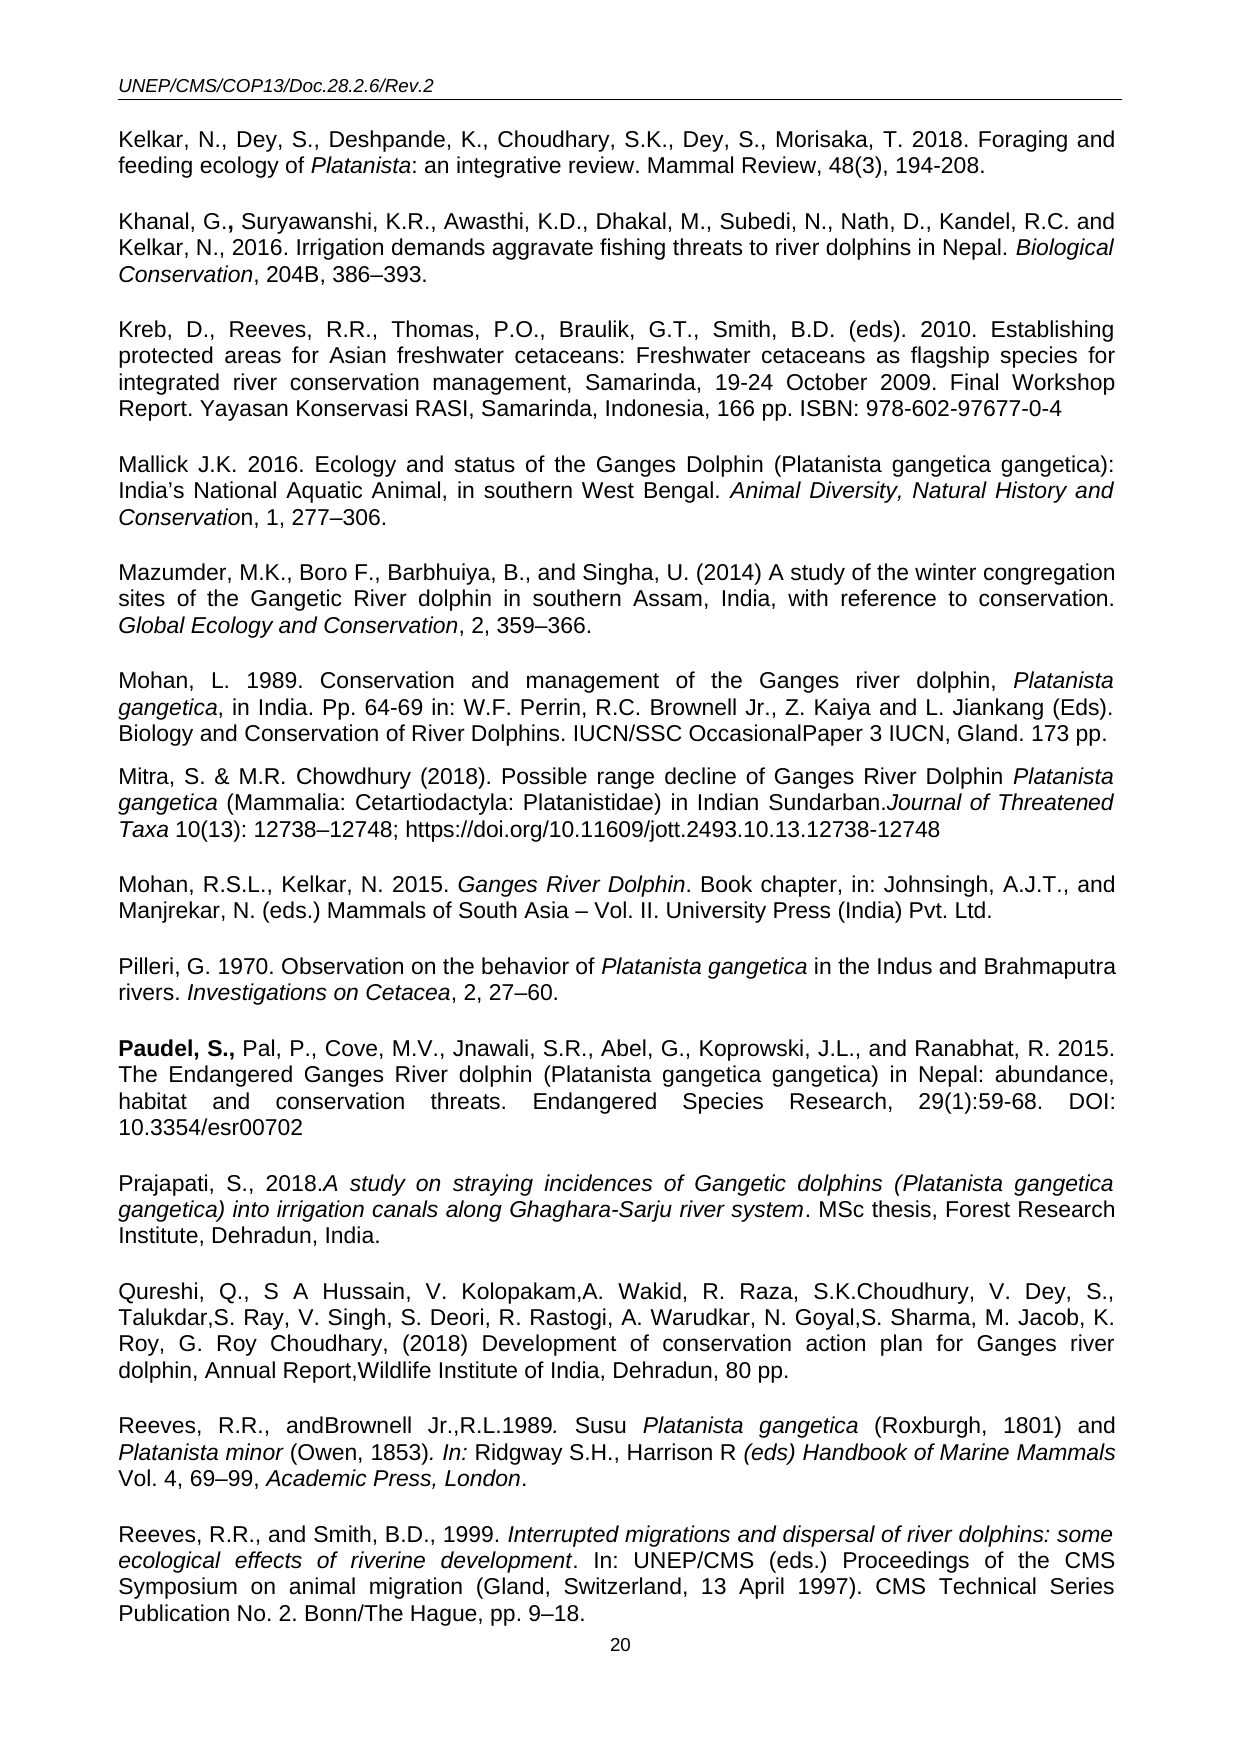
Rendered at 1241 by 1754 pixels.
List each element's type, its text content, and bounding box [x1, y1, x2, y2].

text Mazumder, M.K., Boro F., Barbhuiya, B., and Singha, U. (2014) A study of the winter congregation sites of the Gangetic River dolphin in southern Assam, India, with reference to conservation. Global Ecology and Conservation, 2, 359–366. [118, 559, 1116, 638]
text Qureshi, Q., S A Hussain, V. Kolopakam,A. Wakid, R. Raza, S.K.Choudhury, V. Dey, S., Talukdar,S. Ray, V. Singh, S. Deori, R. Rastogi, A. Warudkar, N. Goyal,S. Sharma, M. Jacob, K. Roy, G. Roy Choudhary, (2018) Development of conservation action plan for Ganges river dolphin, Annual Report,Wildlife Institute of India, Dehradun, 80 pp. [118, 1278, 1116, 1383]
text Kelkar, N., Dey, S., Deshpande, K., Choudhary, S.K., Dey, S., Morisaka, T. 2018. Foraging and feeding ecology of Platanista: an integrative review. Mammal Review, 48(3), 194-208. [118, 126, 1116, 179]
text Pilleri, G. 1970. Observation on the behavior of Platanista gangetica in the Indus and Brahmaputra rivers. Investigations on Cetacea, 2, 27–60. [118, 953, 1116, 1006]
text Reeves, R.R., and Smith, B.D., 1999. Interrupted migrations and dispersal of river dolphins: some ecological effects of riverine development. In: UNEP/CMS (eds.) Proceedings of the CMS Symposium on animal migration (Gland, Switzerland, 13 April 1997). CMS Technical Series Publication No. 2. Bonn/The Hague, pp. 9–18. [118, 1521, 1116, 1626]
text Mallick J.K. 2016. Ecology and status of the Ganges Dolphin (Platanista gangetica gangetica): India’s National Aquatic Animal, in southern West Bengal. Animal Diversity, Natural History and Conservation, 1, 277–306. [118, 451, 1116, 530]
text Mohan, L. 1989. Conservation and management of the Ganges river dolphin, Platanista gangetica, in India. Pp. 64-69 in: W.F. Perrin, R.C. Brownell Jr., Z. Kaiya and L. Jiankang (Eds). Biology and Conservation of River Dolphins. IUCN/SSC OccasionalPaper 3 IUCN, Gland. 173 pp. [118, 667, 1116, 746]
text Reeves, R.R., andBrownell Jr.,R.L.1989. Susu Platanista gangetica (Roxburgh, 1801) and Platanista minor (Owen, 1853). In: Ridgway S.H., Harrison R (eds) Handbook of Marine Mammals Vol. 4, 69–99, Academic Press, London. [118, 1412, 1116, 1491]
text Khanal, G., Suryawanshi, K.R., Awasthi, K.D., Dhakal, M., Subedi, N., Nath, D., Kandel, R.C. and Kelkar, N., 2016. Irrigation demands aggravate fishing threats to river dolphins in Nepal. Biological Conservation, 204B, 386–393. [118, 208, 1116, 287]
text Mitra, S. & M.R. Chowdhury (2018). Possible range decline of Ganges River Dolphin Platanista gangetica (Mammalia: Cetartiodactyla: Platanistidae) in Indian Sundarban.Journal of Threatened Taxa 10(13): 12738–12748; https://doi.org/10.11609/jott.2493.10.13.12738-12748 [118, 763, 1116, 842]
text Mohan, R.S.L., Kelkar, N. 2015. Ganges River Dolphin. Book chapter, in: Johnsingh, A.J.T., and Manjrekar, N. (eds.) Mammals of South Asia – Vol. II. University Press (India) Pvt. Ltd. [118, 871, 1116, 924]
text Prajapati, S., 2018.A study on straying incidences of Gangetic dolphins (Platanista gangetica gangetica) into irrigation canals along Ghaghara-Sarju river system. MSc thesis, Forest Research Institute, Dehradun, India. [118, 1169, 1116, 1248]
subtitle Paudel, S., Pal, P., Cove, M.V., Jnawali, S.R., Abel, G., Koprowski, J.L., and Ranabhat, R. 2015. The Endangered Ganges River dolphin (Platanista gangetica gangetica) in Nepal: abundance, habitat and conservation threats. Endangered Species Research, 29(1):59-68. DOI: 10.3354/esr00702 [118, 1035, 1116, 1140]
text Kreb, D., Reeves, R.R., Thomas, P.O., Braulik, G.T., Smith, B.D. (eds). 2010. Establishing protected areas for Asian freshwater cetaceans: Freshwater cetaceans as flagship species for integrated river conservation management, Samarinda, 19-24 October 2009. Final Workshop Report. Yayasan Konservasi RASI, Samarinda, Indonesia, 166 pp. ISBN: 978-602-97677-0-4 [118, 316, 1116, 422]
